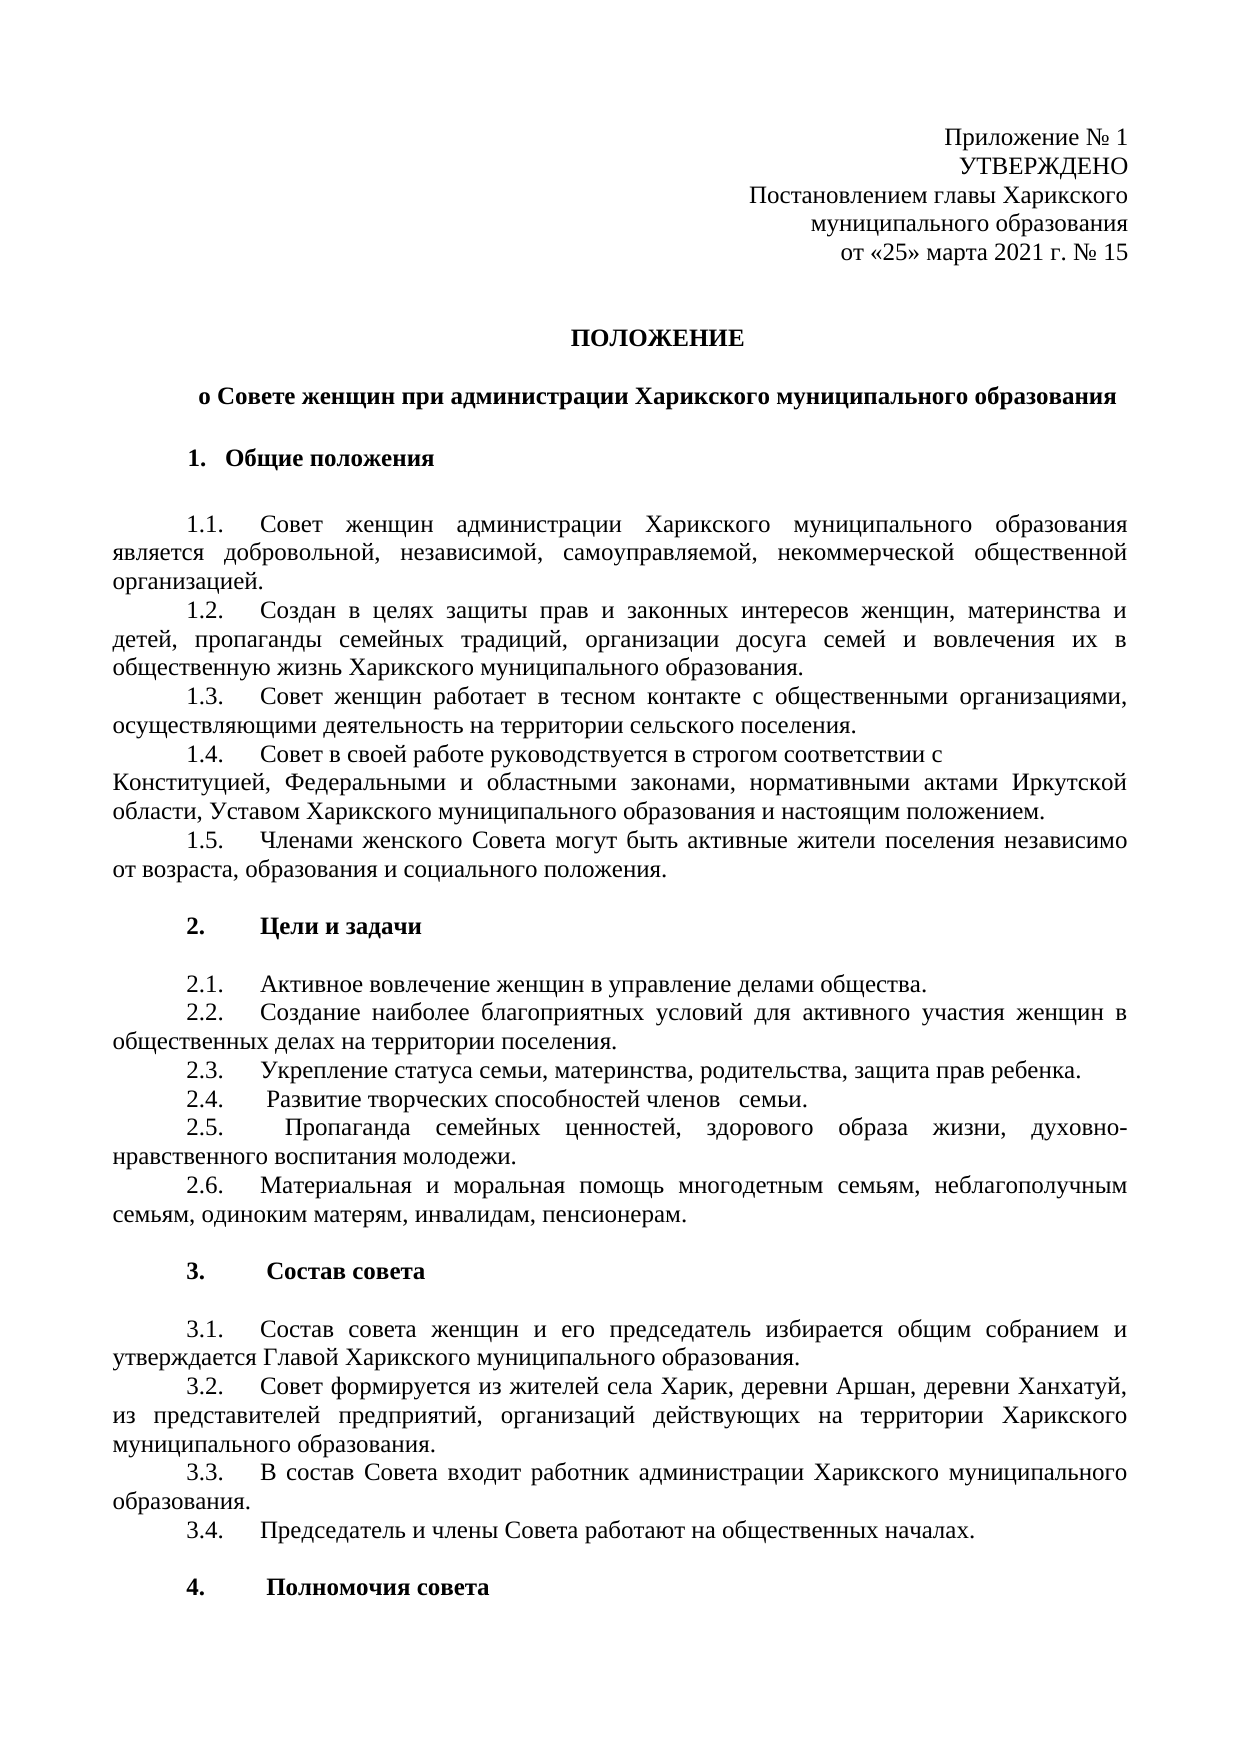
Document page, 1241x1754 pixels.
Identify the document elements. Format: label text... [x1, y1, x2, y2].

text от «25» марта 2021 г. № 15 [618, 237, 1128, 266]
list Развитие творческих способностей членов семьи. [112, 1084, 1128, 1112]
list Активное вовлечение женщин в управление делами общества. [112, 969, 1128, 997]
list Укрепление статуса семьи, материнства, родительства, защита прав ребенка. [112, 1055, 1128, 1084]
list Материальная и моральная помощь многодетным семьям, неблагополучным семьям, одиноким матерям, инвалидам, пенсионерам. [112, 1170, 1128, 1227]
list Общие положения [187, 443, 1128, 471]
text Приложение № 1 [112, 122, 1128, 151]
list Членами женского Совета могут быть активные жители поселения независимо от возраста, образования и социального положения. [112, 825, 1128, 882]
text УТВЕРЖДЕНО [112, 151, 1128, 180]
list Пропаганда семейных ценностей, здорового образа жизни, духовно-нравственного воспитания молодежи. [112, 1112, 1128, 1170]
list Совет в своей работе руководствуется в строгом соответствии с [112, 739, 1128, 767]
list Совет формируется из жителей села Харик, деревни Аршан, деревни Ханхатуй, из представителей предприятий, организаций действующих на территории Харикского муниципального образования. [112, 1371, 1128, 1457]
list Цели и задачи [112, 911, 1128, 940]
list Совет женщин работает в тесном контакте с общественными организациями, осуществляющими деятельность на территории сельского поселения. [112, 681, 1128, 739]
list Полномочия совета [112, 1572, 1128, 1601]
list Председатель и члены Совета работают на общественных началах. [112, 1515, 1128, 1544]
list Создание наиболее благоприятных условий для активного участия женщин в общественных делах на территории поселения. [112, 997, 1128, 1055]
list Совет женщин администрации Харикского муниципального образования является добровольной, независимой, самоуправляемой, некоммерческой общественной организацией. [112, 509, 1128, 595]
text Конституцией, Федеральными и областными законами, нормативными актами Иркутской области, Уставом Харикского муниципального образования и настоящим положением. [112, 767, 1128, 825]
list В состав Совета входит работник администрации Харикского муниципального образования. [112, 1457, 1128, 1515]
text Постановлением главы Харикского муниципального образования [618, 180, 1128, 237]
text ПОЛОЖЕНИЕ [112, 323, 1128, 352]
list Состав совета женщин и его председатель избирается общим собранием и утверждается Главой Харикского муниципального образования. [112, 1314, 1128, 1371]
text о Совете женщин при администрации Харикского муниципального образования [112, 381, 1128, 410]
list Создан в целях защиты прав и законных интересов женщин, материнства и детей, пропаганды семейных традиций, организации досуга семей и вовлечения их в общественную жизнь Харикского муниципального образования. [112, 595, 1128, 681]
list Состав совета [112, 1256, 1128, 1285]
